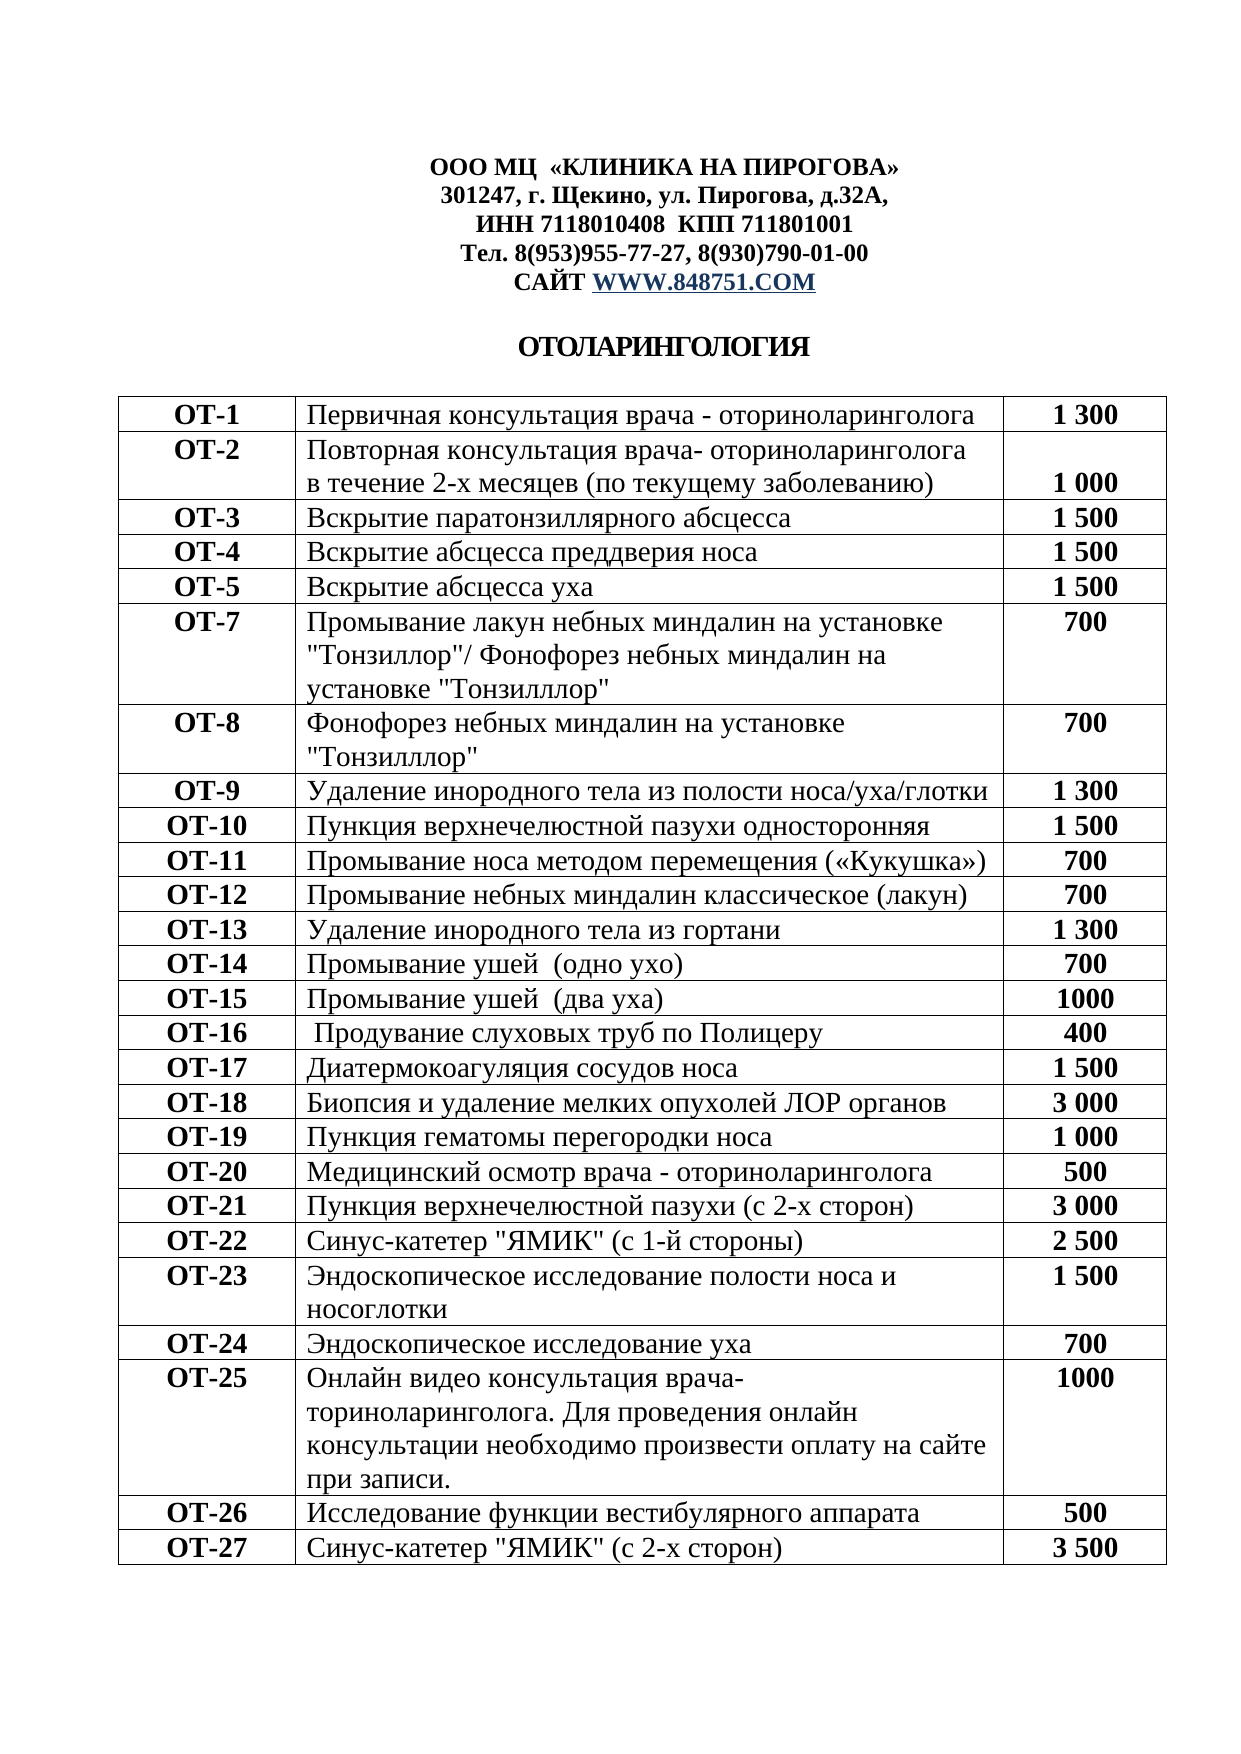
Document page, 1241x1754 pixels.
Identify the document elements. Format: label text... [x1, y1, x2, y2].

table_cell 700 [1004, 843, 1166, 876]
table_cell 400 [1004, 1016, 1166, 1049]
table_cell OT-19 [119, 1119, 295, 1153]
text ИНН 7118010408 КПП 711801001 [177, 209, 1152, 238]
table_cell Биопсия и удаление мелких опухолей ЛОР органов [296, 1085, 1003, 1118]
table_cell 700 [1004, 946, 1166, 980]
table_cell 1 500 [1004, 808, 1166, 842]
text 301247, г. Щекино, ул. Пирогова, д.32А, [177, 181, 1152, 209]
table_cell 500 [1004, 1496, 1166, 1529]
table_cell 700 [1004, 604, 1166, 704]
table_cell OT-14 [119, 946, 295, 980]
table_cell Медицинский осмотр врача - оториноларинголога [296, 1154, 1003, 1187]
table_cell 1 500 [1004, 569, 1166, 603]
table_cell Синус-катетер "ЯМИК" (с 1-й стороны) [296, 1223, 1003, 1257]
table_cell Исследование функции вестибулярного аппарата [296, 1496, 1003, 1529]
table_cell OT-4 [119, 535, 295, 568]
table_cell Эндоскопическое исследование уха [296, 1326, 1003, 1359]
table_cell ОТ-24 [119, 1326, 295, 1359]
table_cell Удаление инородного тела из гортани [296, 912, 1003, 945]
table_cell OT-10 [119, 808, 295, 842]
table_cell OT-9 [119, 774, 295, 807]
table_cell Пункция верхнечелюстной пазухи (с 2-х сторон) [296, 1189, 1003, 1222]
table_cell OT-13 [119, 912, 295, 945]
text ОТОЛАРИНГОЛОГИЯ [177, 329, 1152, 363]
table_cell ОТ-27 [119, 1530, 295, 1564]
table_header Первичная консультация врача - оториноларинголога [296, 397, 1003, 431]
table_cell 3 500 [1004, 1530, 1166, 1564]
table_cell Промывание лакун небных миндалин на установке "Тонзиллор"/ Фонофорез небных миндалин на установке "Тонзилллор" [296, 604, 1003, 704]
table_cell Продувание слуховых труб по Полицеру [296, 1016, 1003, 1049]
table_cell ОТ-22 [119, 1223, 295, 1257]
table_cell 1000 [1004, 1360, 1166, 1494]
table_cell Удаление инородного тела из полости носа/уха/глотки [296, 774, 1003, 807]
table_cell Промывание ушей (одно ухо) [296, 946, 1003, 980]
table_cell OT-11 [119, 843, 295, 876]
table_cell 700 [1004, 705, 1166, 772]
table_cell OT-12 [119, 877, 295, 911]
table_cell ОТ-26 [119, 1496, 295, 1529]
table_cell 500 [1004, 1154, 1166, 1187]
table_cell 1 300 [1004, 774, 1166, 807]
table_cell OT-16 [119, 1016, 295, 1049]
table_cell Вскрытие абсцесса уха [296, 569, 1003, 603]
table_cell OT-15 [119, 981, 295, 1014]
table_cell 3 000 [1004, 1189, 1166, 1222]
table_cell 1 000 [1004, 432, 1166, 499]
table_header 1 300 [1004, 397, 1166, 431]
table_cell 1 000 [1004, 1119, 1166, 1153]
table_cell ОТ-21 [119, 1189, 295, 1222]
table_cell Пункция верхнечелюстной пазухи односторонняя [296, 808, 1003, 842]
text Тел. 8(953)955-77-27, 8(930)790-01-00 [177, 238, 1152, 267]
table_cell Фонофорез небных миндалин на установке "Тонзилллор" [296, 705, 1003, 772]
table_cell 3 000 [1004, 1085, 1166, 1118]
table_cell 1 300 [1004, 912, 1166, 945]
table_cell 2 500 [1004, 1223, 1166, 1257]
table_cell 700 [1004, 877, 1166, 911]
table_cell Промывание небных миндалин классическое (лакун) [296, 877, 1003, 911]
table_cell OT-5 [119, 569, 295, 603]
table_cell 1 500 [1004, 1050, 1166, 1084]
table_cell 1 500 [1004, 535, 1166, 568]
table_cell ОТ-25 [119, 1360, 295, 1494]
table_cell Диатермокоагуляция сосудов носа [296, 1050, 1003, 1084]
table_cell Синус-катетер "ЯМИК" (с 2-х сторон) [296, 1530, 1003, 1564]
table_cell 1000 [1004, 981, 1166, 1014]
table_cell OT-17 [119, 1050, 295, 1084]
table_cell Промывание ушей (два уха) [296, 981, 1003, 1014]
table_cell Повторная консультация врача- оториноларинголога в течение 2-х месяцев (по текущему заболеванию) [296, 432, 1003, 499]
table_cell OT-2 [119, 432, 295, 499]
table_header OT-1 [119, 397, 295, 431]
table_cell OT-20 [119, 1154, 295, 1187]
table_cell 1 500 [1004, 500, 1166, 533]
text САЙТ WWW.848751.COM [177, 267, 1152, 296]
table_cell Вскрытие абсцесса преддверия носа [296, 535, 1003, 568]
table_cell Эндоскопическое исследование полости носа и носоглотки [296, 1258, 1003, 1325]
table_cell 700 [1004, 1326, 1166, 1359]
table_cell Промывание носа методом перемещения («Кукушка») [296, 843, 1003, 876]
table_cell OT-7 [119, 604, 295, 704]
table_cell ОТ-23 [119, 1258, 295, 1325]
table_cell Вскрытие паратонзиллярного абсцесса [296, 500, 1003, 533]
table_cell 1 500 [1004, 1258, 1166, 1325]
table_cell Онлайн видео консультация врача-ториноларинголога. Для проведения онлайн консультации необходимо произвести оплату на сайте при записи. [296, 1360, 1003, 1494]
text ООО МЦ «КЛИНИКА НА ПИРОГОВА» [177, 152, 1152, 181]
table_cell OT-8 [119, 705, 295, 772]
table_cell OT-3 [119, 500, 295, 533]
table_cell OT-18 [119, 1085, 295, 1118]
table_cell Пункция гематомы перегородки носа [296, 1119, 1003, 1153]
